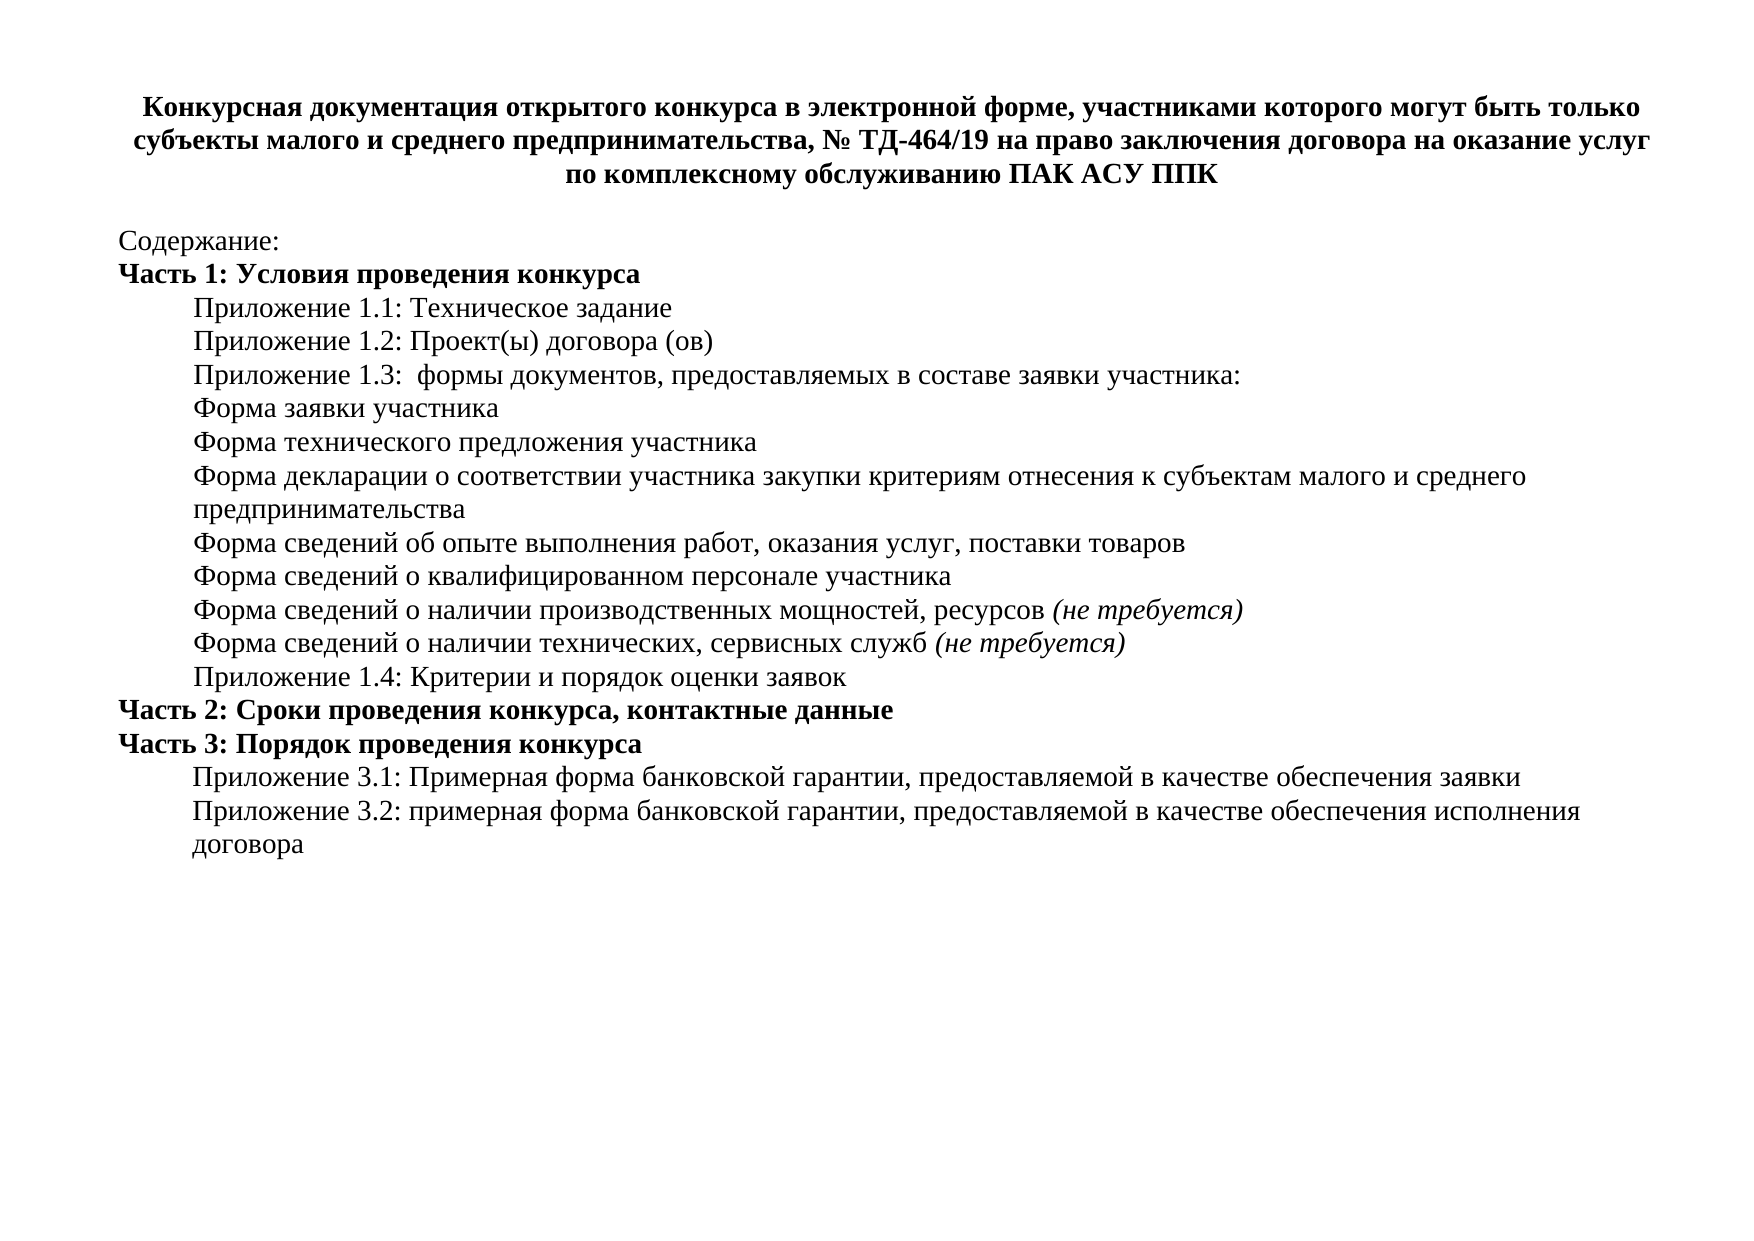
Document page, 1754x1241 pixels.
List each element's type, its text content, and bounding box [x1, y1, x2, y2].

text Форма сведений об опыте выполнения работ, оказания услуг, поставки товаров [193, 525, 1665, 558]
text Приложение 1.1: Техническое задание [193, 290, 1665, 323]
text Приложение 3.1: Примерная форма банковской гарантии, предоставляемой в качестве обеспечения заявки [192, 759, 1665, 793]
text Форма сведений о наличии производственных мощностей, ресурсов (не требуется) [193, 592, 1665, 625]
text Форма декларации о соответствии участника закупки критериям отнесения к субъектам малого и среднего предпринимательства [193, 458, 1665, 525]
text Форма сведений о квалифицированном персонале участника [193, 558, 1665, 592]
text Содержание: [118, 223, 1665, 256]
text Приложение 1.4: Критерии и порядок оценки заявок [193, 659, 1665, 692]
text Приложение 3.2: примерная форма банковской гарантии, предоставляемой в качестве обеспечения исполнения договора [192, 793, 1665, 860]
text Форма технического предложения участника [193, 424, 1665, 458]
text Приложение 1.2: Проект(ы) договора (ов) [193, 323, 1665, 357]
text Конкурсная документация открытого конкурса в электронной форме, участниками которого могут быть только субъекты малого и среднего предпринимательства, № ТД-464/19 на право заключения договора на оказание услуг по комплексному обслуживанию ПАК АСУ ППК [118, 89, 1665, 189]
text Форма заявки участника [193, 391, 1665, 424]
text Часть 2: Сроки проведения конкурса, контактные данные [118, 692, 1665, 726]
text Приложение 1.3: формы документов, предоставляемых в составе заявки участника: [193, 357, 1665, 391]
text Часть 1: Условия проведения конкурса [118, 256, 1665, 290]
text Форма сведений о наличии технических, сервисных служб (не требуется) [193, 625, 1665, 659]
text Часть 3: Порядок проведения конкурса [118, 726, 1665, 759]
